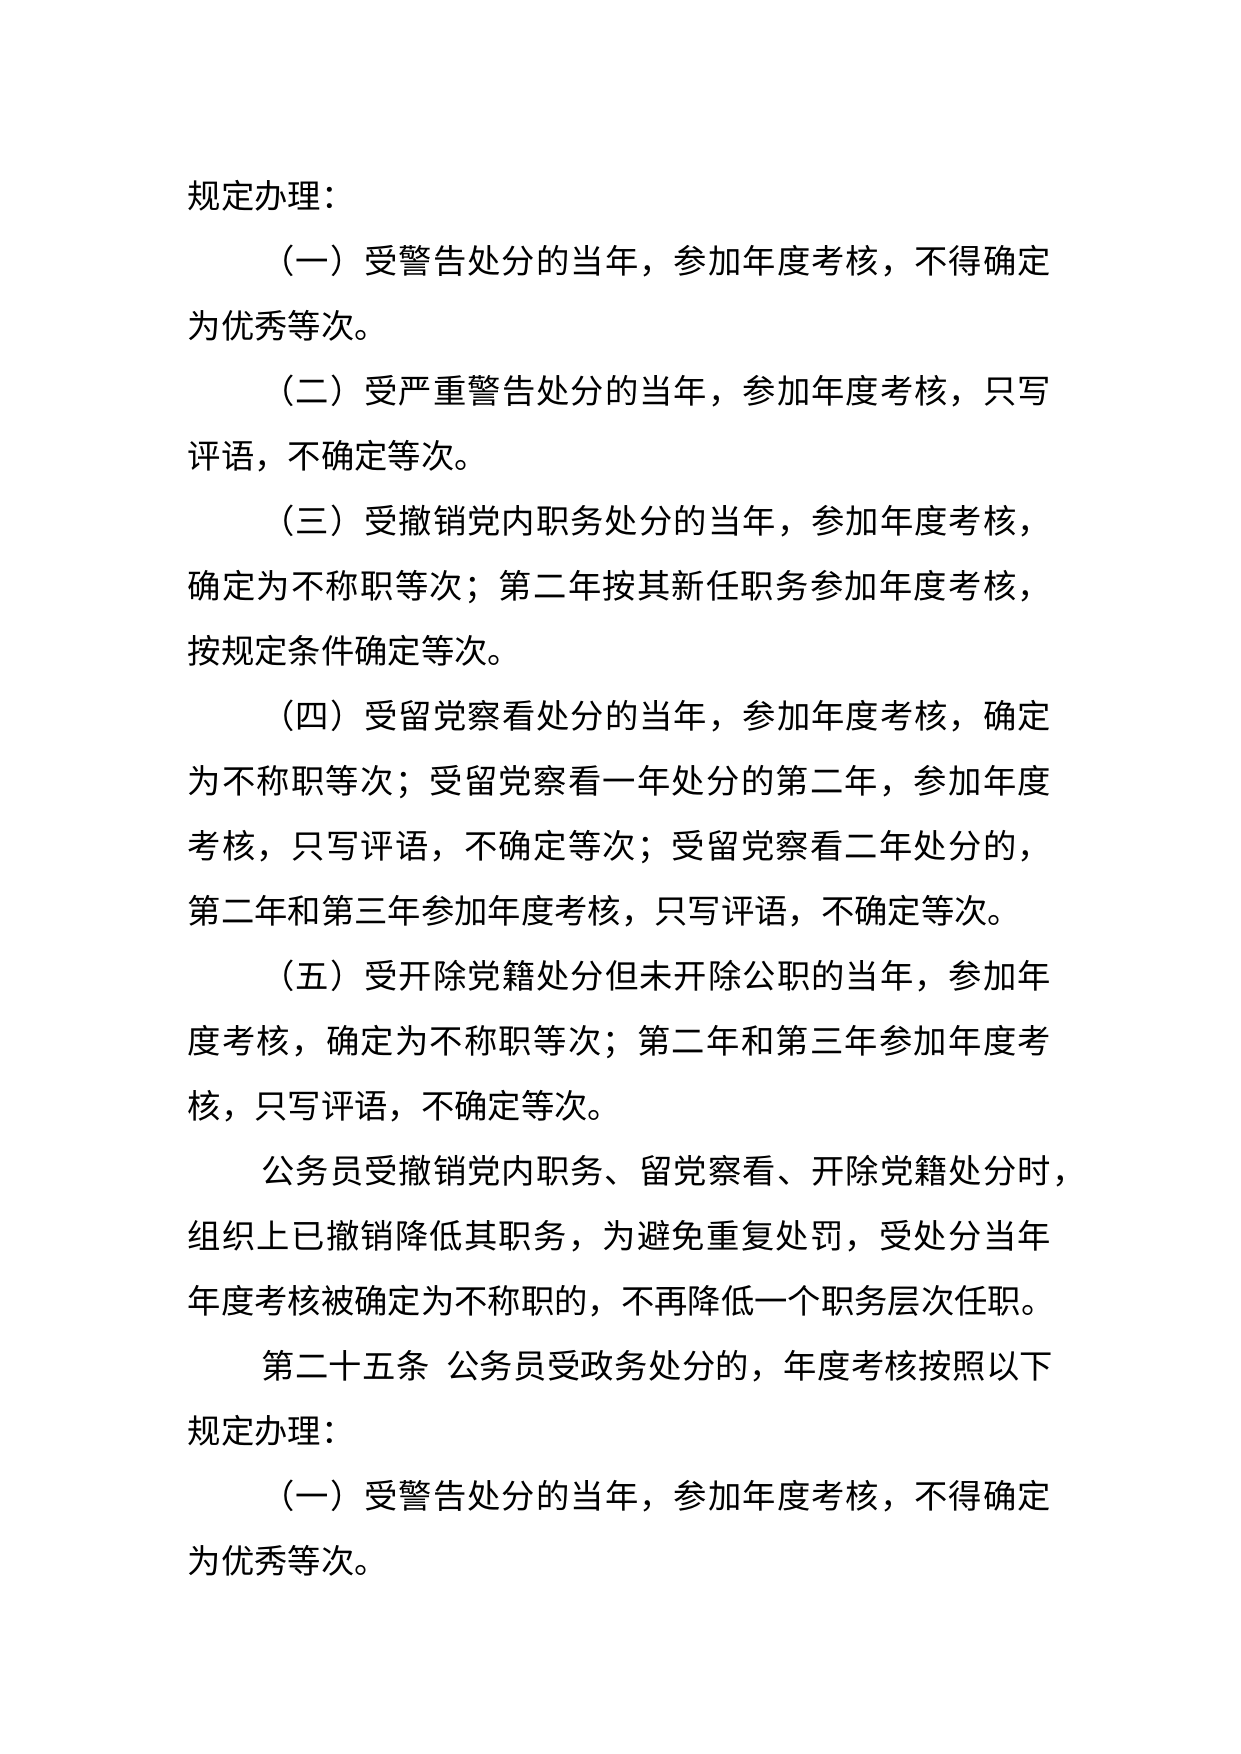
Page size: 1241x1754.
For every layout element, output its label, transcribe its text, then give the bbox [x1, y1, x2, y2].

text （三）受撤销党内职务处分的当年，参加年度考核，确定为不称职等次；第二年按其新任职务参加年度考核，按规定条件确定等次。 [187, 487, 1053, 682]
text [187, 162, 1053, 227]
text （二）受严重警告处分的当年，参加年度考核，只写评语，不确定等次。 [187, 357, 1053, 487]
text （一）受警告处分的当年，参加年度考核，不得确定为优秀等次。 [187, 227, 1053, 357]
text （一）受警告处分的当年，参加年度考核，不得确定为优秀等次。 [187, 1462, 1053, 1592]
text 公务员受撤销党内职务、留党察看、开除党籍处分时，组织上已撤销降低其职务，为避免重复处罚，受处分当年年度考核被确定为不称职的，不再降低一个职务层次任职。 [187, 1137, 1053, 1332]
text （四）受留党察看处分的当年，参加年度考核，确定为不称职等次；受留党察看一年处分的第二年，参加年度考核，只写评语，不确定等次；受留党察看二年处分的，第二年和第三年参加年度考核，只写评语，不确定等次。 [187, 682, 1053, 942]
text （五）受开除党籍处分但未开除公职的当年，参加年度考核，确定为不称职等次；第二年和第三年参加年度考核，只写评语，不确定等次。 [187, 942, 1053, 1137]
text 第二十五条 公务员受政务处分的，年度考核按照以下规定办理： [187, 1332, 1053, 1462]
